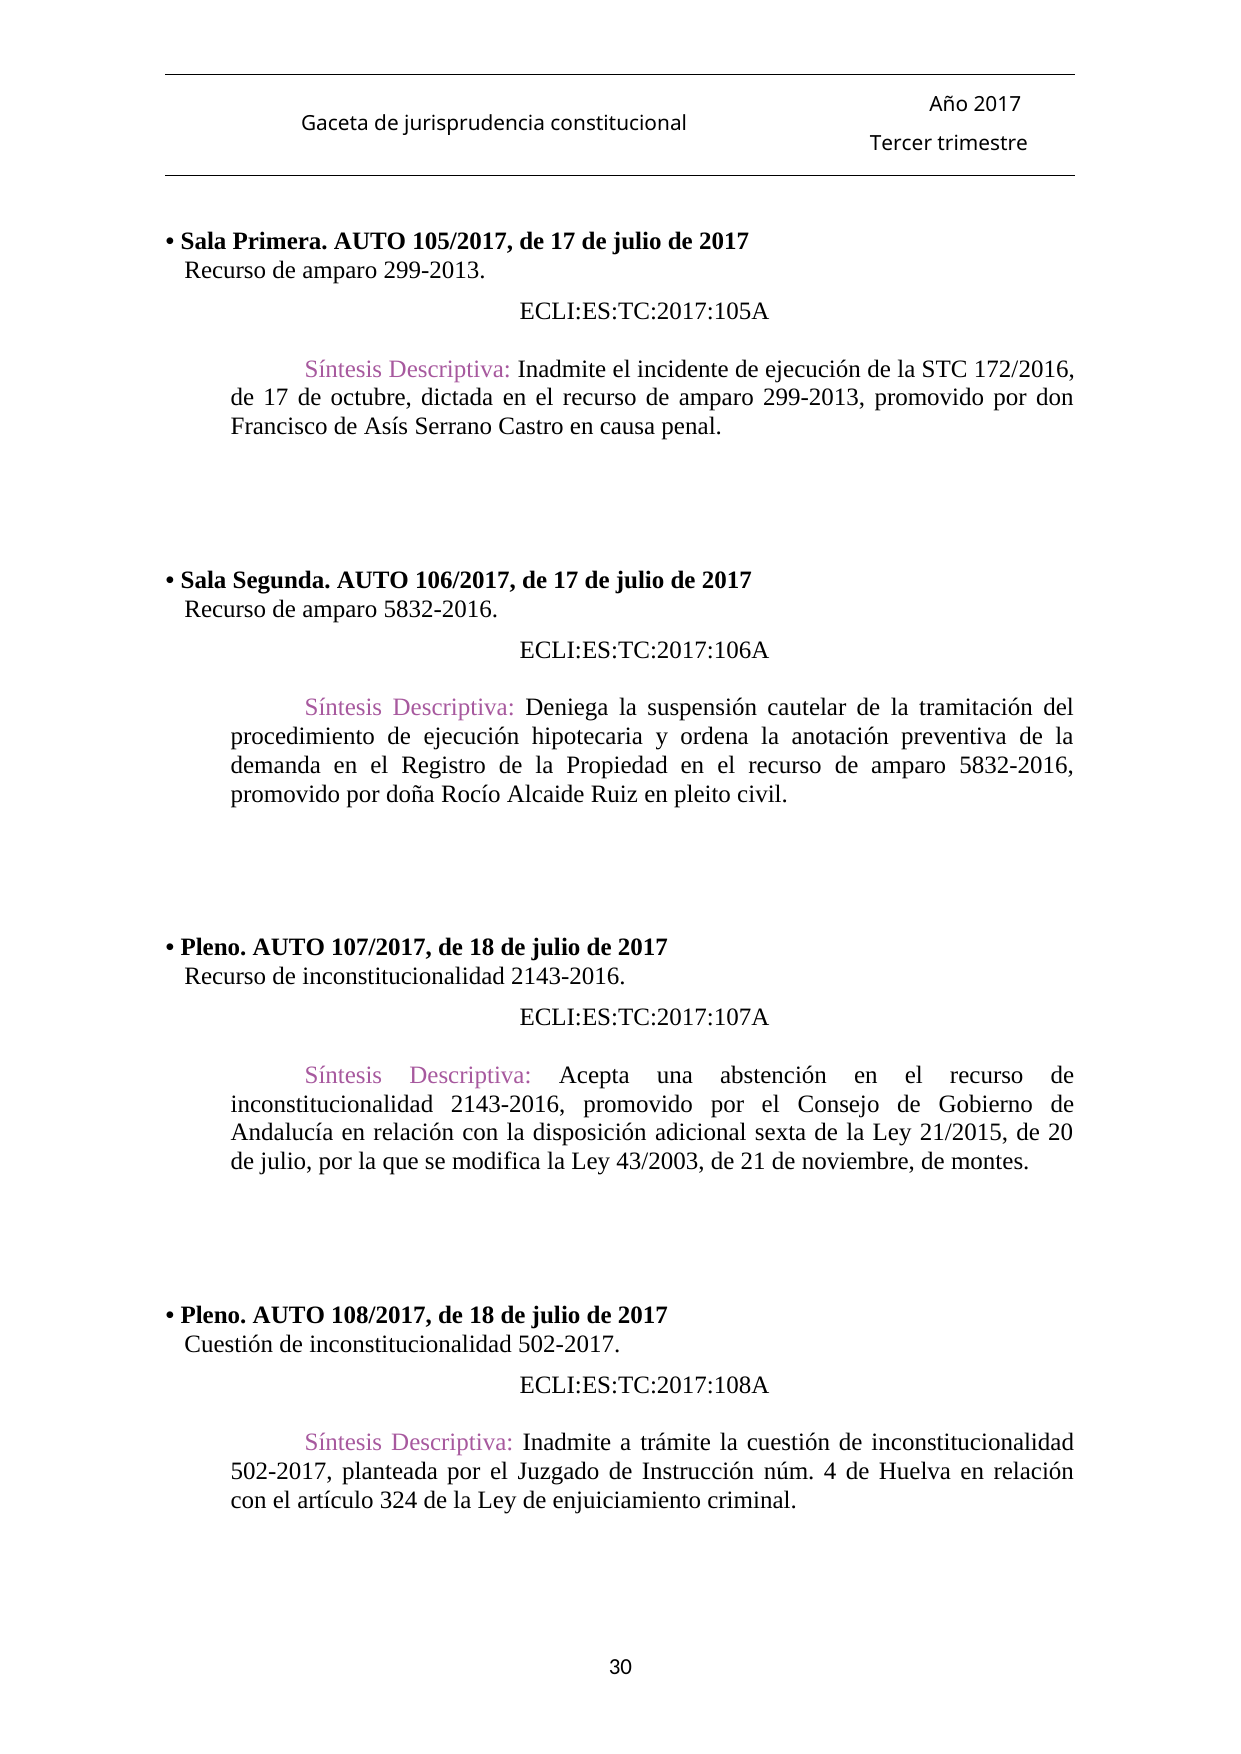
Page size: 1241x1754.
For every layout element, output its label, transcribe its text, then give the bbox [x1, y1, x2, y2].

text • Pleno. AUTO 107/2017, de 18 de julio de 2017 [165, 932, 1075, 961]
text Recurso de amparo 5832-2016. [165, 594, 1075, 622]
text ECLI:ES:TC:2017:106A [165, 635, 1075, 664]
text Síntesis Descriptiva: Acepta una abstención en el recurso de inconstitucionalidad 2143-2016, promovido por el Consejo de Gobierno de Andalucía en relación con la disposición adicional sexta de la Ley 21/2015, de 20 de julio, por la que se modifica la Ley 43/2003, de 21 de noviembre, de montes. [230, 1060, 1075, 1175]
text Síntesis Descriptiva: Inadmite el incidente de ejecución de la STC 172/2016, de 17 de octubre, dictada en el recurso de amparo 299-2013, promovido por don Francisco de Asís Serrano Castro en causa penal. [230, 354, 1075, 440]
text ECLI:ES:TC:2017:105A [165, 296, 1075, 325]
text • Sala Segunda. AUTO 106/2017, de 17 de julio de 2017 [165, 565, 1075, 594]
text • Sala Primera. AUTO 105/2017, de 17 de julio de 2017 [165, 226, 1075, 255]
text ECLI:ES:TC:2017:108A [165, 1370, 1075, 1399]
text Síntesis Descriptiva: Inadmite a trámite la cuestión de inconstitucionalidad 502-2017, planteada por el Juzgado de Instrucción núm. 4 de Huelva en relación con el artículo 324 de la Ley de enjuiciamiento criminal. [230, 1427, 1075, 1514]
text • Pleno. AUTO 108/2017, de 18 de julio de 2017 [165, 1300, 1075, 1329]
text Recurso de amparo 299-2013. [165, 255, 1075, 284]
text Recurso de inconstitucionalidad 2143-2016. [165, 961, 1075, 990]
text Cuestión de inconstitucionalidad 502-2017. [165, 1329, 1075, 1357]
text Síntesis Descriptiva: Deniega la suspensión cautelar de la tramitación del procedimiento de ejecución hipotecaria y ordena la anotación preventiva de la demanda en el Registro de la Propiedad en el recurso de amparo 5832-2016, promovido por doña Rocío Alcaide Ruiz en pleito civil. [230, 692, 1075, 807]
text ECLI:ES:TC:2017:107A [165, 1002, 1075, 1031]
